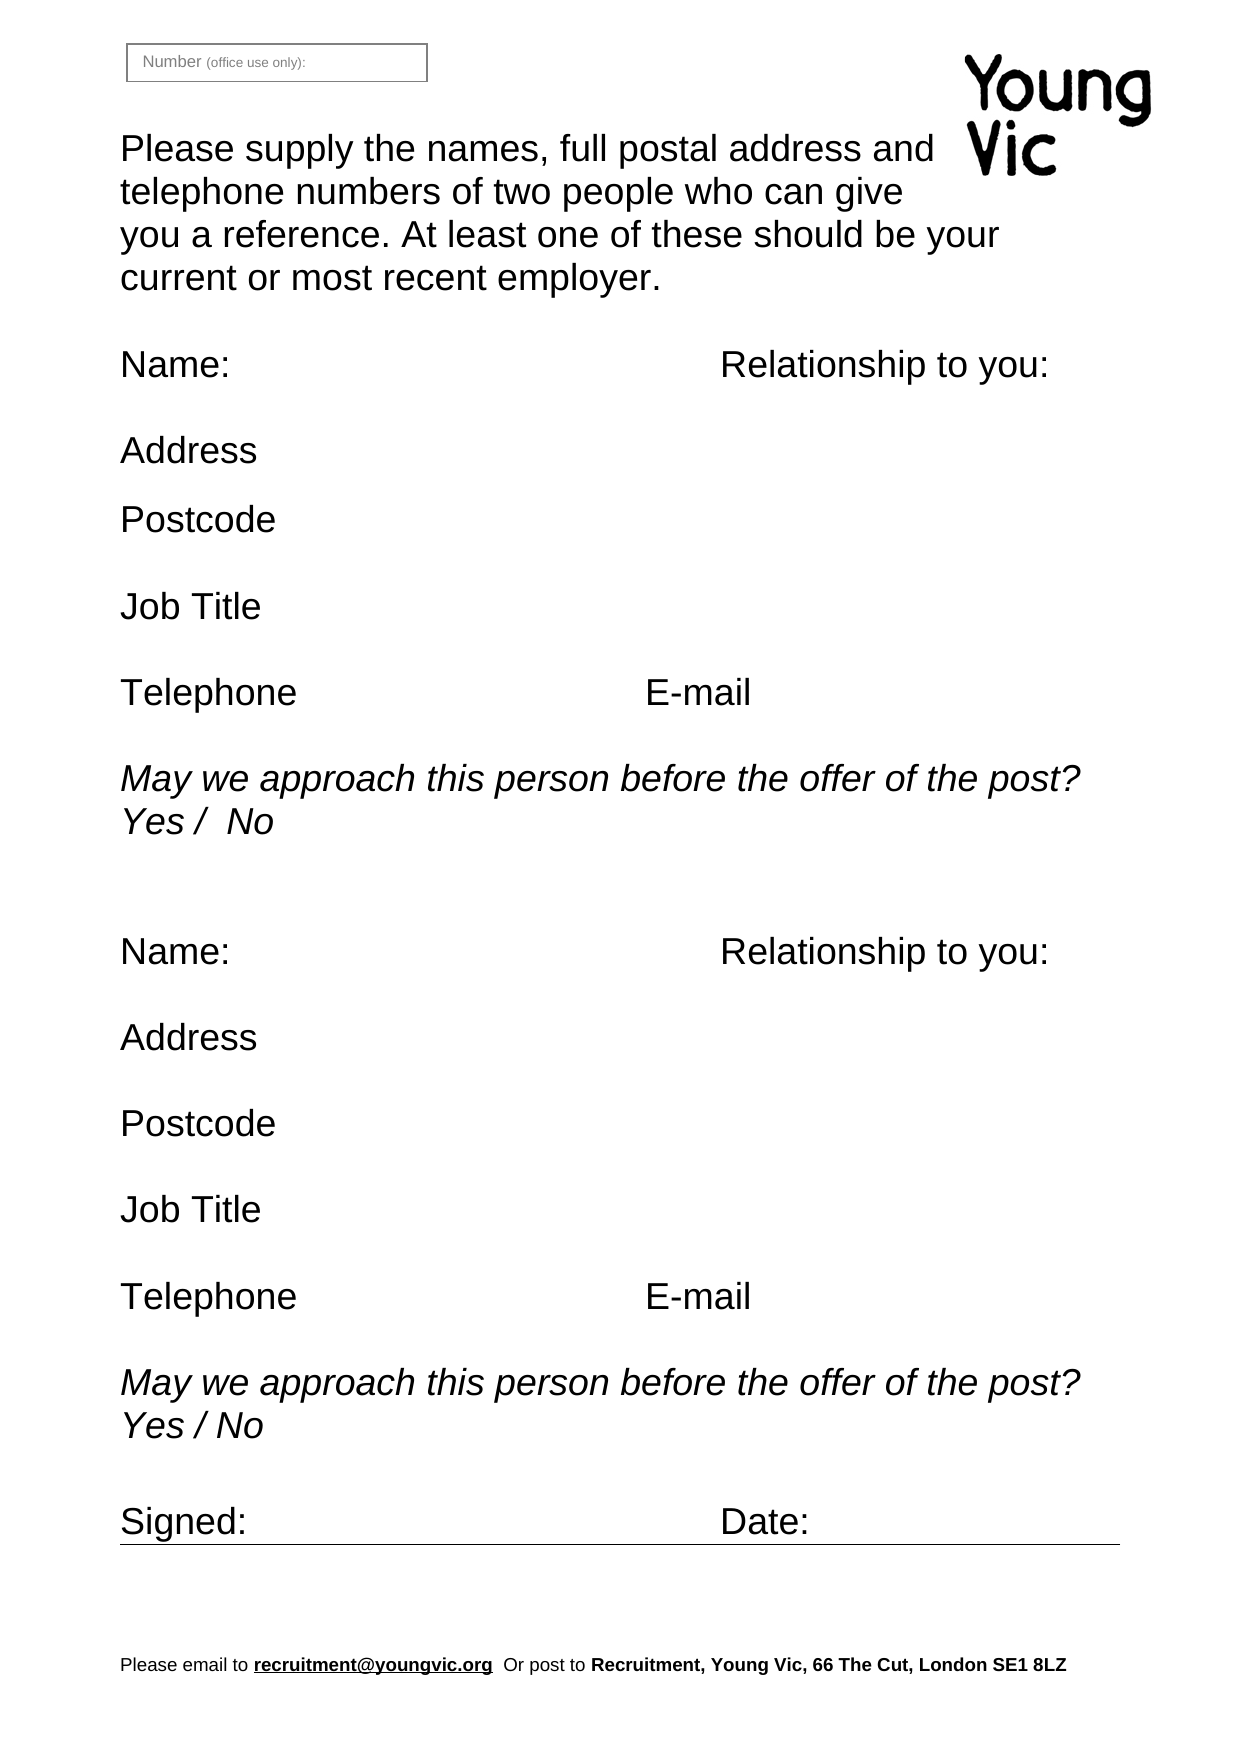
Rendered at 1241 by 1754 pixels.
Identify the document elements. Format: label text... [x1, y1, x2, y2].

text Address [120, 428, 1120, 471]
text Address [120, 1015, 1120, 1058]
text Job Title [120, 1188, 1120, 1231]
text Postcode [120, 1101, 1120, 1144]
text May we approach this person before the offer of the post? Yes / No [120, 756, 1120, 843]
text Please supply the names, full postal address and telephone numbers of two people who can give you a reference. At least one of these should be your current or most recent employer. [120, 126, 1120, 299]
text Name: Relationship to you: [120, 929, 1120, 972]
text May we approach this person before the offer of the post? Yes / No [120, 1360, 1120, 1473]
picture [964, 54, 1154, 176]
text Postcode [120, 498, 1120, 541]
text Job Title [120, 584, 1120, 627]
text Name: Relationship to you: [120, 342, 1120, 385]
text Telephone E-mail [120, 670, 1120, 756]
text Telephone E-mail [120, 1274, 1120, 1360]
text Signed: Date: [120, 1499, 1120, 1544]
